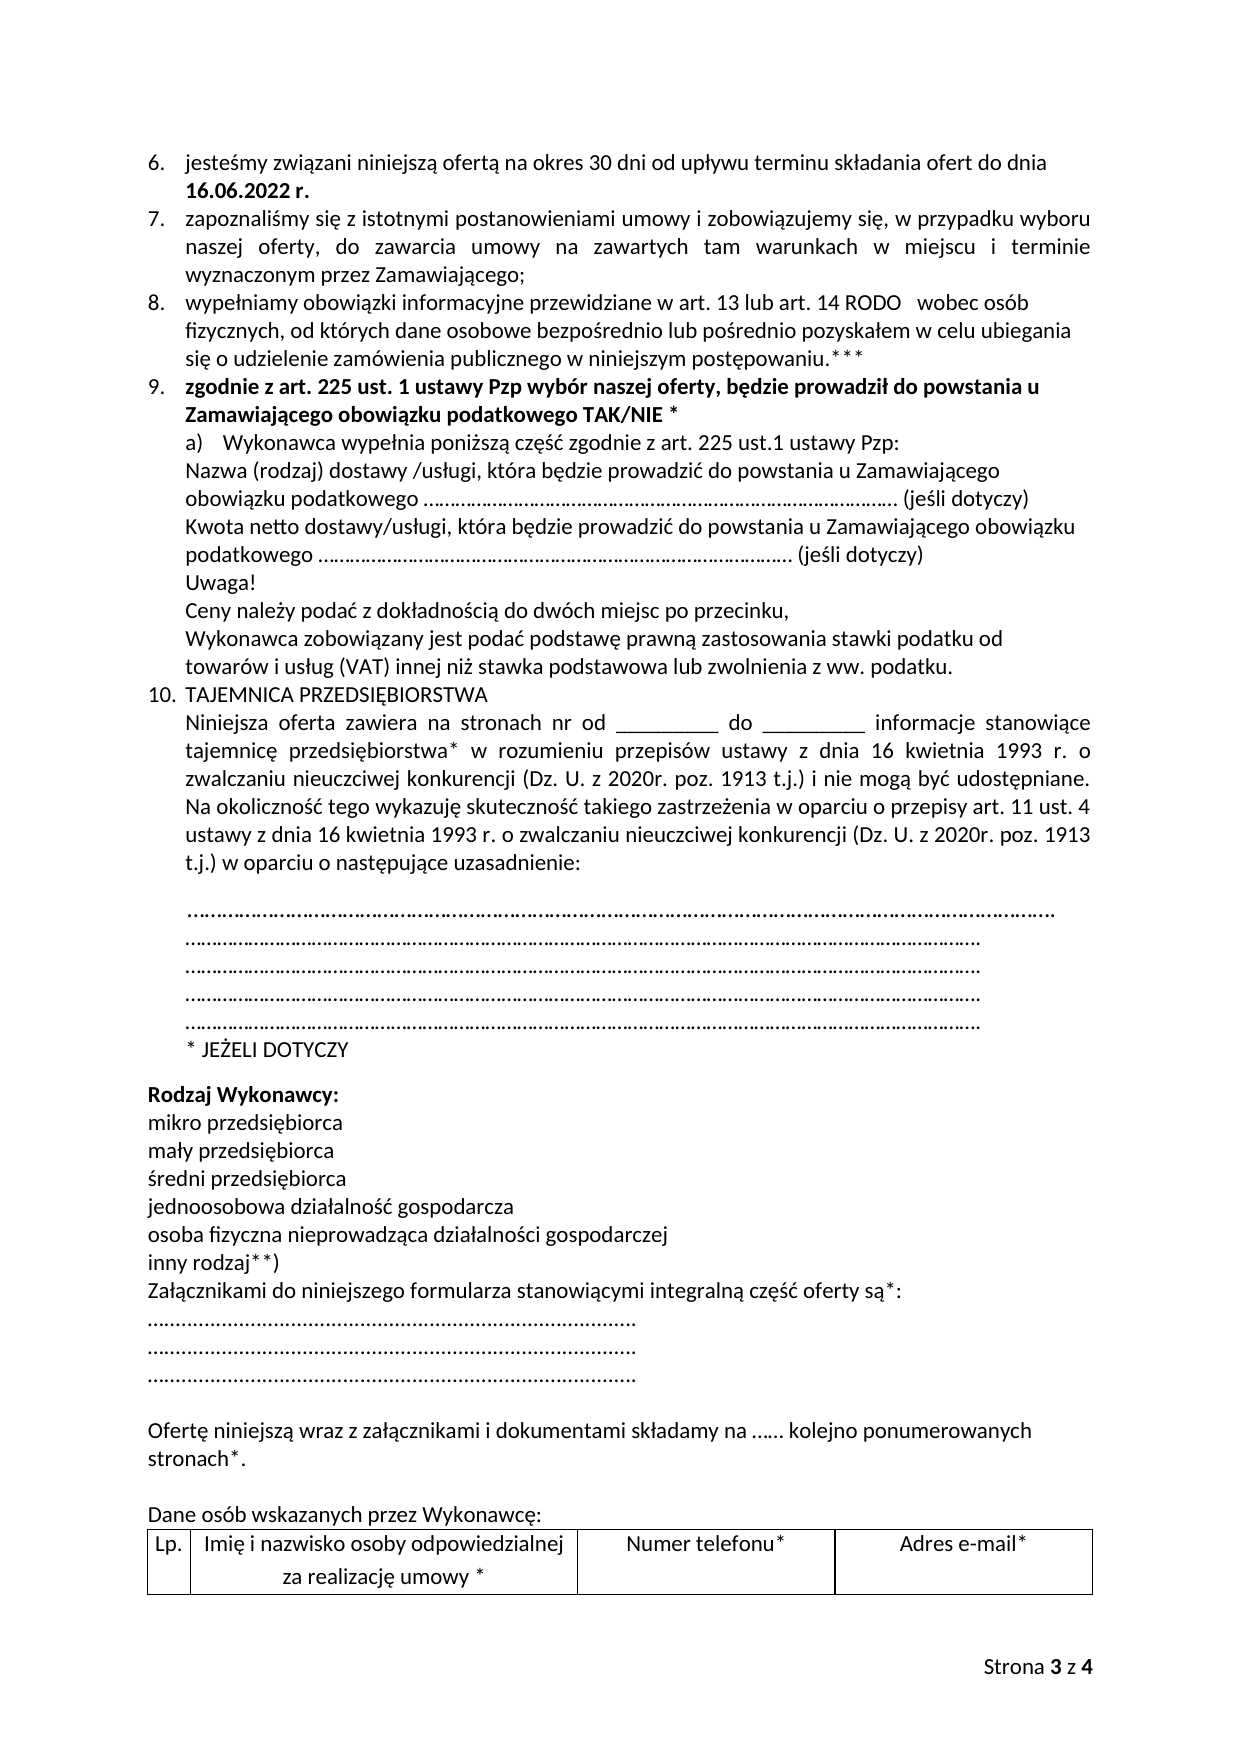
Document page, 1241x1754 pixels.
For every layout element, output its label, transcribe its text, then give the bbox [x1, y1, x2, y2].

table_header Numer telefonu* [578, 1530, 834, 1594]
table_header Lp. [148, 1530, 190, 1594]
text inny rodzaj**) [148, 1248, 1092, 1276]
text Ofertę niniejszą wraz z załącznikami i dokumentami składamy na …… kolejno ponumerowanych stronach*. [148, 1416, 1092, 1472]
list ……………………………………………………………………………………………………………………………………. [185, 923, 1092, 951]
list TAJEMNICA PRZEDSIĘBIORSTWA [148, 680, 1092, 708]
text jednoosobowa działalność gospodarcza [148, 1192, 1092, 1220]
text Ceny należy podać z dokładnością do dwóch miejsc po przecinku, [185, 596, 1092, 624]
text Uwaga! [185, 568, 1092, 596]
list ……………………………………………………………………………………………………………………………………. [185, 979, 1092, 1007]
text ….................................................................................. [148, 1304, 1092, 1332]
table_header Adres e-mail* [836, 1530, 1092, 1594]
text Kwota netto dostawy/usługi, która będzie prowadzić do powstania u Zamawiającego obowiązku podatkowego ……………………………………………………………………………… (jeśli dotyczy) [185, 512, 1092, 568]
list Niniejsza oferta zawiera na stronach nr od _________ do _________ informacje stanowiące tajemnicę przedsiębiorstwa* w rozumieniu przepisów ustawy z dnia 16 kwietnia 1993 r. o zwalczaniu nieuczciwej konkurencji (Dz. U. z 2020r. poz. 1913 t.j.) i nie mogą być udostępniane. Na okoliczność tego wykazuję skuteczność takiego zastrzeżenia w oparciu o przepisy art. 11 ust. 4 ustawy z dnia 16 kwietnia 1993 r. o zwalczaniu nieuczciwej konkurencji (Dz. U. z 2020r. poz. 1913 t.j.) w oparciu o następujące uzasadnienie: [185, 708, 1092, 876]
text Dane osób wskazanych przez Wykonawcę: [148, 1501, 1092, 1528]
text osoba fizyczna nieprowadząca działalności gospodarczej [148, 1220, 1092, 1248]
list zapoznaliśmy się z istotnymi postanowieniami umowy i zobowiązujemy się, w przypadku wyboru naszej oferty, do zawarcia umowy na zawartych tam warunkach w miejscu i terminie wyznaczonym przez Zamawiającego; [148, 204, 1092, 288]
list Wykonawca wypełnia poniższą część zgodnie z art. 225 ust.1 ustawy Pzp: [185, 428, 1092, 456]
list wypełniamy obowiązki informacyjne przewidziane w art. 13 lub art. 14 RODO wobec osób fizycznych, od których dane osobowe bezpośrednio lub pośrednio pozyskałem w celu ubiegania się o udzielenie zamówienia publicznego w niniejszym postępowaniu.*** [148, 288, 1092, 372]
text ….................................................................................. [148, 1332, 1092, 1360]
list ……………………………………………………………………………………………………………………………………. [185, 1007, 1092, 1036]
text Nazwa (rodzaj) dostawy /usługi, która będzie prowadzić do powstania u Zamawiającego obowiązku podatkowego ……………………………………………………………………………… (jeśli dotyczy) [185, 456, 1092, 512]
text średni przedsiębiorca [148, 1164, 1092, 1192]
text ….................................................................................. [148, 1360, 1092, 1388]
text mikro przedsiębiorca [148, 1108, 1092, 1136]
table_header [191, 1530, 577, 1594]
text mały przedsiębiorca [148, 1136, 1092, 1164]
text ……………………………………………………………………………………………………………………………………. [148, 893, 1092, 923]
text Rodzaj Wykonawcy: [148, 1080, 1092, 1108]
text Wykonawca zobowiązany jest podać podstawę prawną zastosowania stawki podatku od towarów i usług (VAT) innej niż stawka podstawowa lub zwolnienia z ww. podatku. [185, 624, 1092, 680]
list zgodnie z art. 225 ust. 1 ustawy Pzp wybór naszej oferty, będzie prowadził do powstania u Zamawiającego obowiązku podatkowego TAK/NIE * [148, 372, 1092, 428]
list ……………………………………………………………………………………………………………………………………. [185, 951, 1092, 979]
text Załącznikami do niniejszego formularza stanowiącymi integralną część oferty są*: [148, 1276, 1092, 1304]
list jesteśmy związani niniejszą ofertą na okres 30 dni od upływu terminu składania ofert do dnia 16.06.2022 r. [148, 148, 1092, 204]
list * JEŻELI DOTYCZY [185, 1036, 1092, 1063]
